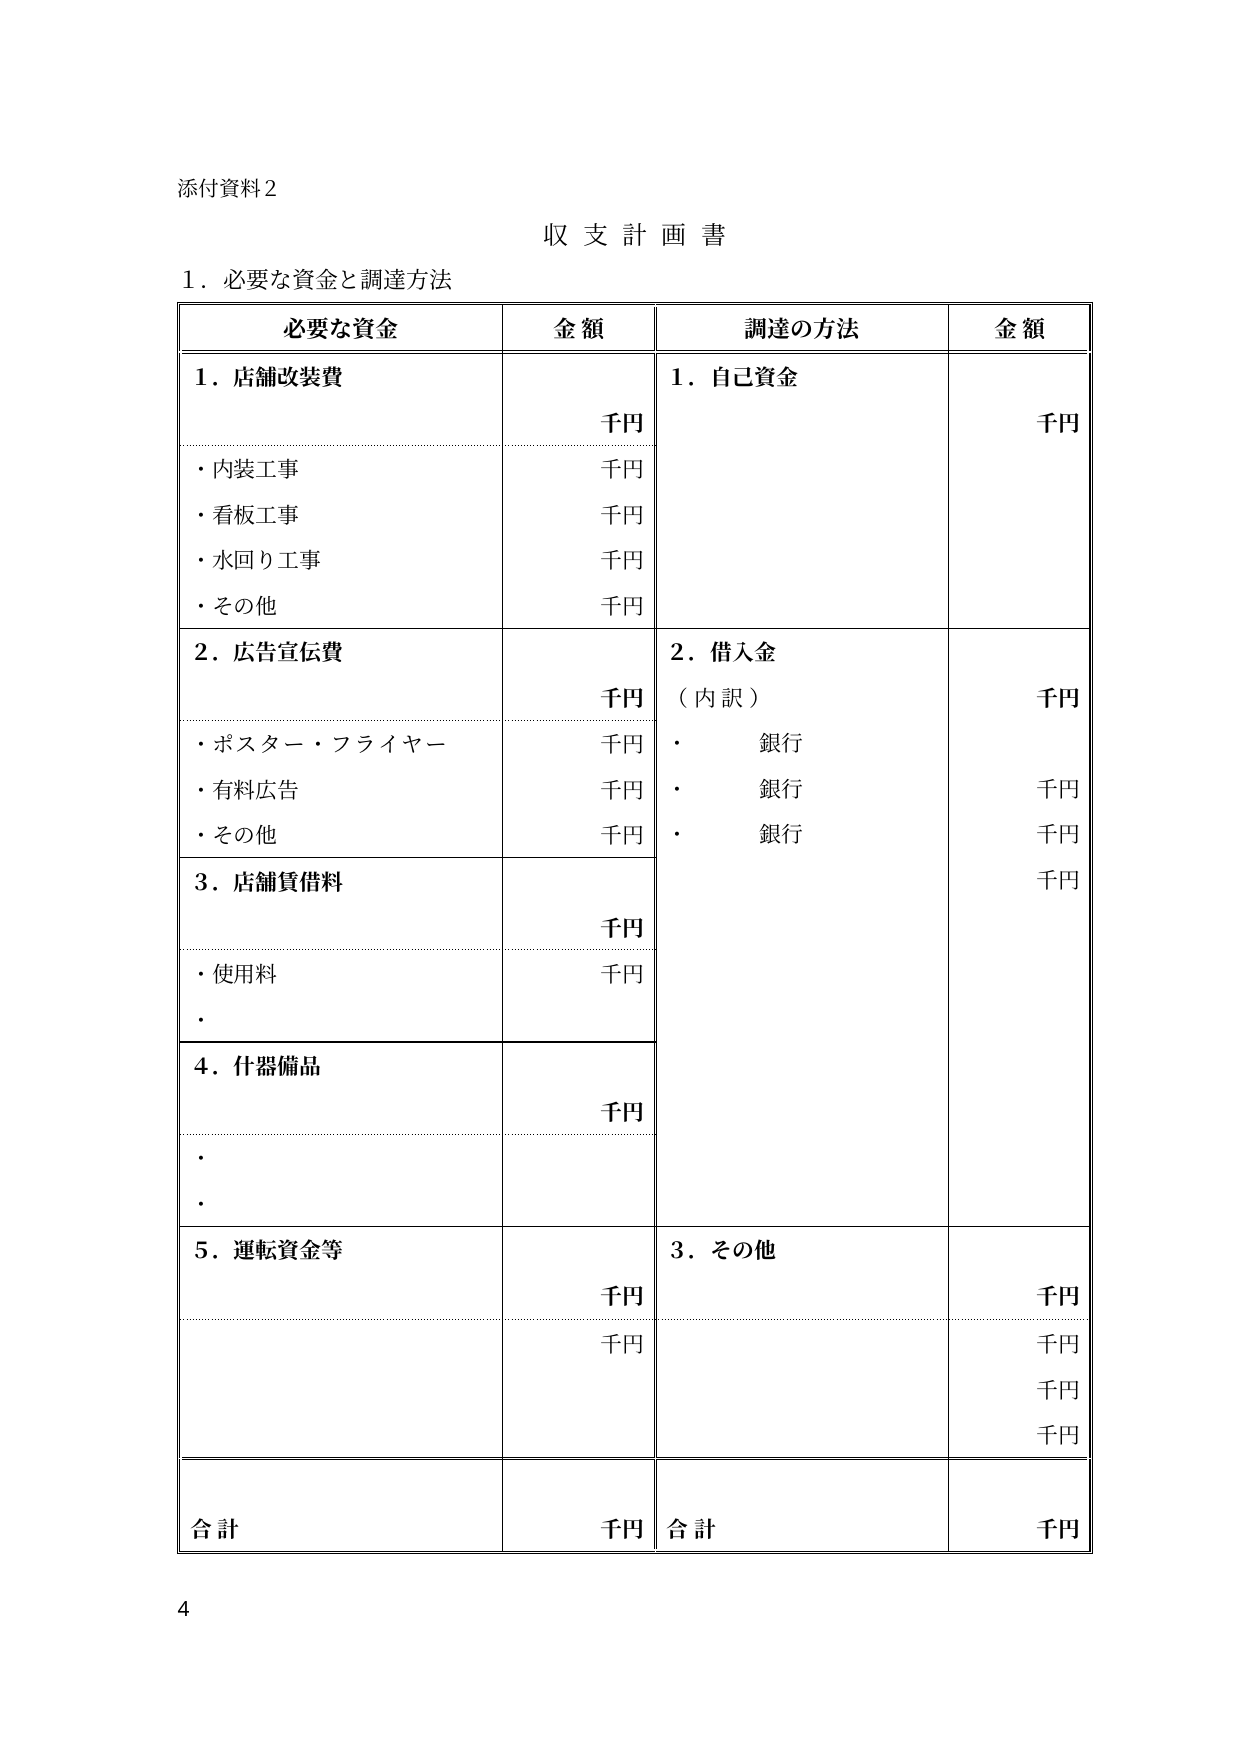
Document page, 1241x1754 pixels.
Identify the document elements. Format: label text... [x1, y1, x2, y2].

table_cell １．自己資金 [657, 354, 948, 628]
table_cell ５．運転資金等 [180, 1227, 502, 1319]
table_cell 千円 千円 千円 千円 [503, 445, 654, 628]
table_cell ２．広告宣伝費 [180, 629, 502, 720]
table_cell ・使用料 ・ [180, 949, 502, 1041]
table_cell 千円 千円 千円 千円 [949, 629, 1089, 1226]
table_cell 千円 [503, 629, 654, 720]
table_cell 千円 [949, 350, 1091, 628]
table_cell 千円 [503, 1319, 654, 1457]
table_cell 千円 [503, 1460, 655, 1551]
table_cell [503, 1134, 654, 1226]
table_cell 千円 千円 千円 [503, 720, 654, 857]
table_cell ４．什器備品 [180, 1043, 502, 1133]
table_header 調達の方法 [655, 305, 948, 350]
table_cell [180, 1319, 502, 1457]
table_cell 合 計 [655, 1460, 948, 1551]
table_cell 千円 [949, 1457, 1091, 1551]
table_cell 合 計 [179, 1457, 502, 1551]
table_cell ・内装工事 ・看板工事 ・水回り工事 ・その他 [180, 445, 502, 628]
table_cell 千円 [503, 1227, 654, 1319]
table_header 必要な資金 [180, 305, 502, 350]
table_cell 千円 [949, 1227, 1089, 1319]
table_cell 千円 千円 千円 [949, 1319, 1089, 1457]
table_cell ・ ・ [180, 1134, 502, 1226]
table_cell １．店舗改装費 [179, 350, 502, 444]
table_cell ３．店舗賃借料 [180, 858, 502, 949]
table_cell 千円 [503, 354, 654, 444]
table_cell ２．借入金 （ 内 訳 ） ・ 銀行 ・ 銀行 ・ 銀行 [657, 629, 948, 1226]
table_header 金 額 [949, 305, 1089, 350]
table_cell ３．その他 [657, 1227, 948, 1319]
text 収支計画書 [177, 211, 1092, 256]
table_cell 千円 [503, 949, 654, 1041]
table_cell 千円 [503, 858, 654, 949]
text 添付資料２ [177, 165, 1092, 211]
table_cell [657, 1319, 948, 1457]
table_cell 千円 [503, 1043, 654, 1133]
text １．必要な資金と調達方法 [177, 256, 1092, 302]
table_header 金 額 [503, 305, 655, 350]
table_cell ・ポスター・フライヤー ・有料広告 ・その他 [180, 720, 502, 857]
